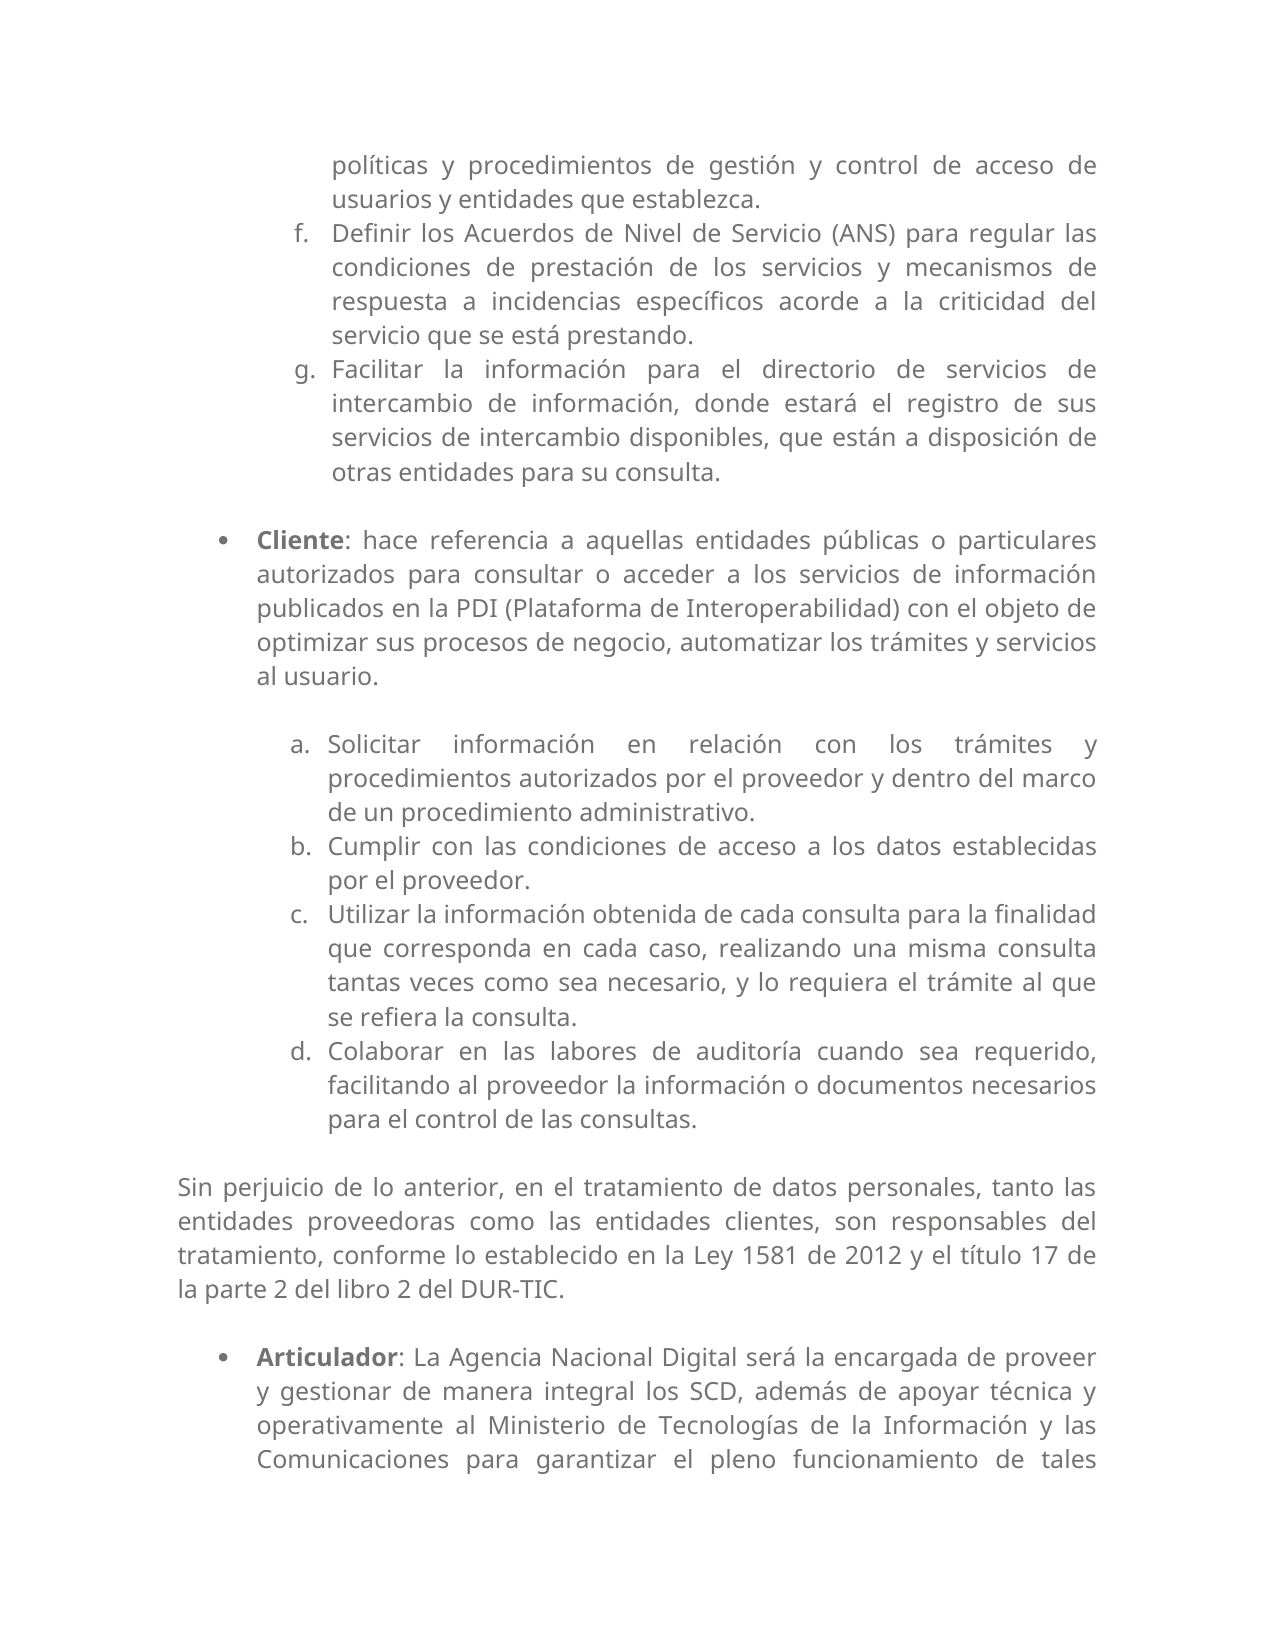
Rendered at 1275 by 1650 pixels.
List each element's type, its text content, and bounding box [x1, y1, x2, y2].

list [219, 1340, 1098, 1476]
list Cliente: hace referencia a aquellas entidades públicas o particulares autorizados para consultar o acceder a los servicios de información publicados en la PDI (Plataforma de Interoperabilidad) con el objeto de optimizar sus procesos de negocio, automatizar los trámites y servicios al usuario. [219, 522, 1098, 693]
text Sin perjuicio de lo anterior, en el tratamiento de datos personales, tanto las entidades proveedoras como las entidades clientes, son responsables del tratamiento, conforme lo establecido en la Ley 1581 de 2012 y el título 17 de la parte 2 del libro 2 del DUR-TIC. [177, 1169, 1098, 1306]
list Utilizar la información obtenida de cada consulta para la finalidad que corresponda en cada caso, realizando una misma consulta tantas veces como sea necesario, y lo requiera el trámite al que se refiera la consulta. [290, 897, 1098, 1033]
list Colaborar en las labores de auditoría cuando sea requerido, facilitando al proveedor la información o documentos necesarios para el control de las consultas. [290, 1033, 1098, 1135]
list Definir los Acuerdos de Nivel de Servicio (ANS) para regular las condiciones de prestación de los servicios y mecanismos de respuesta a incidencias específicos acorde a la criticidad del servicio que se está prestando. [294, 216, 1098, 352]
list Facilitar la información para el directorio de servicios de intercambio de información, donde estará el registro de sus servicios de intercambio disponibles, que están a disposición de otras entidades para su consulta. [294, 352, 1098, 488]
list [294, 148, 1098, 216]
list Solicitar información en relación con los trámites y procedimientos autorizados por el proveedor y dentro del marco de un procedimiento administrativo. [290, 727, 1098, 829]
list Cumplir con las condiciones de acceso a los datos establecidas por el proveedor. [290, 829, 1098, 897]
